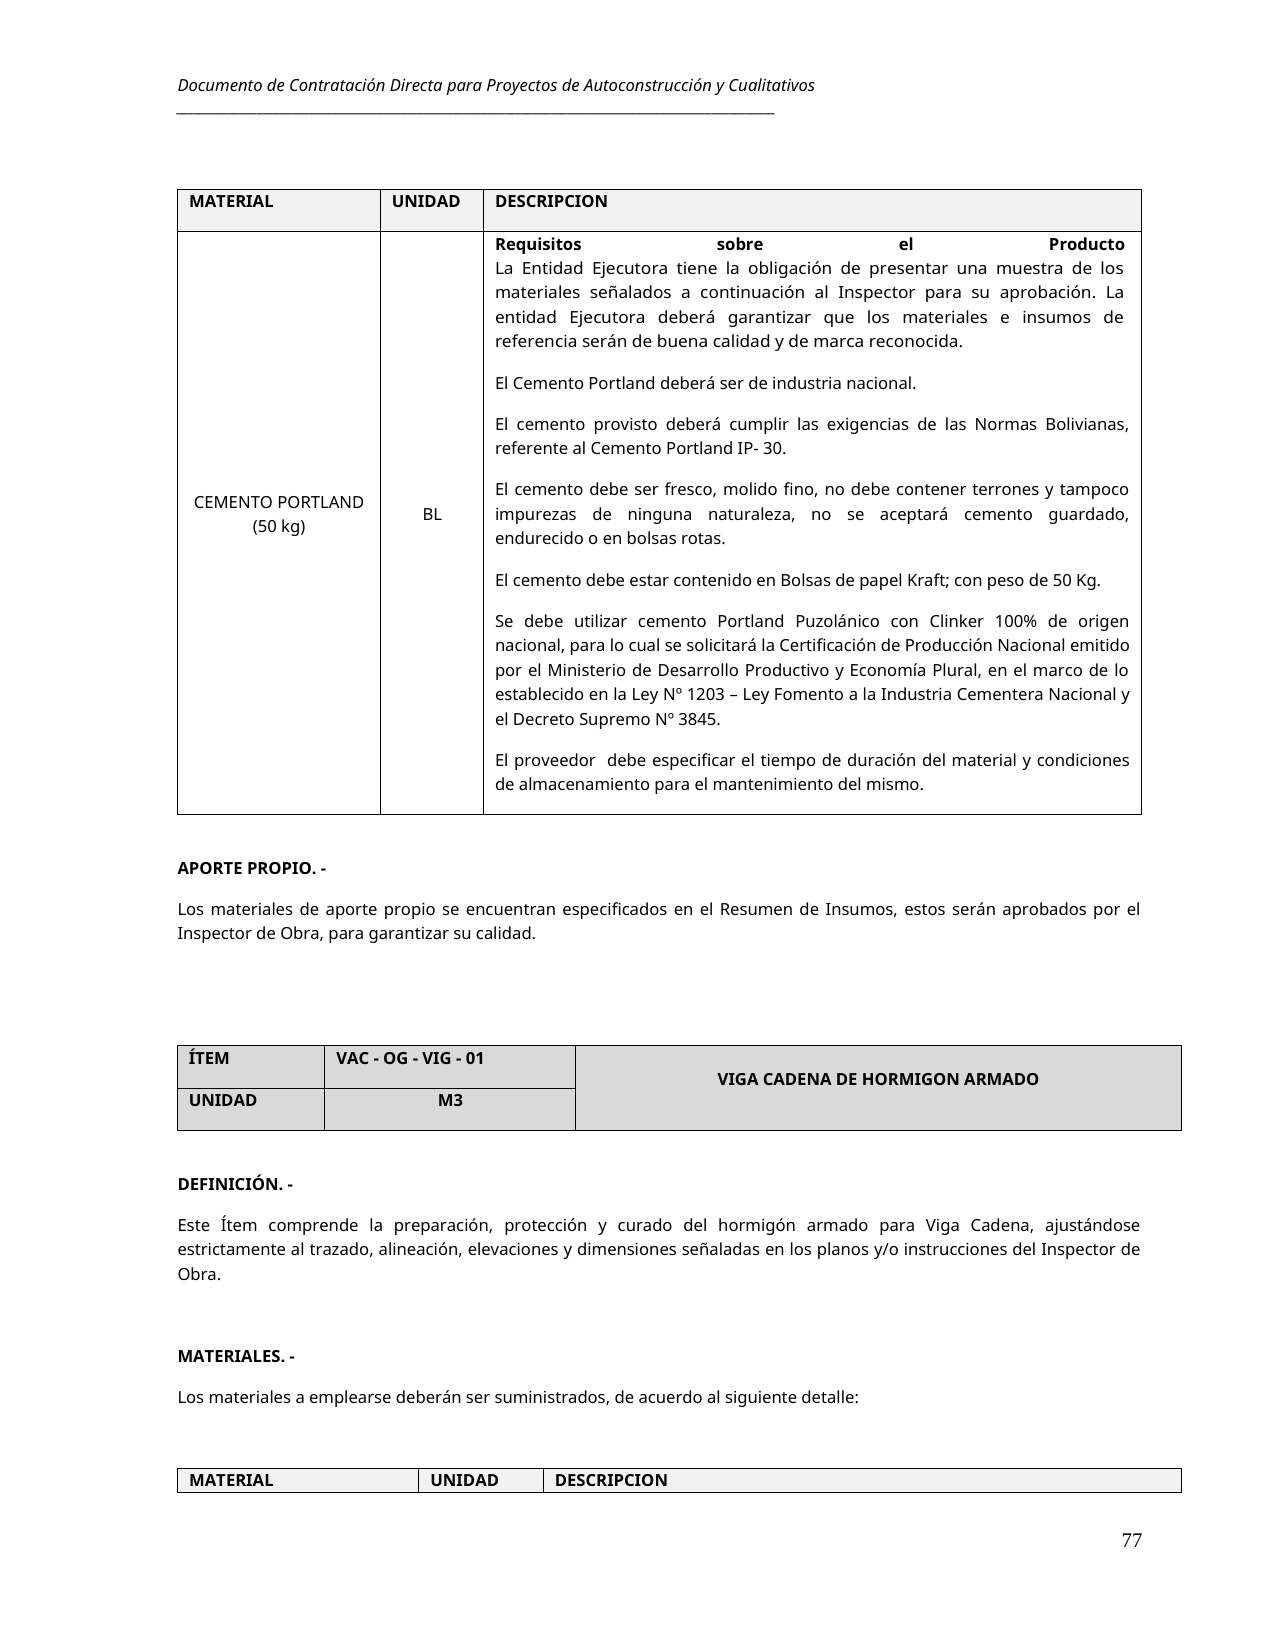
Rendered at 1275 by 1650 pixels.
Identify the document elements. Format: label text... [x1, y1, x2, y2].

text Los materiales a emplearse deberán ser suministrados, de acuerdo al siguiente detalle: [177, 1386, 1142, 1408]
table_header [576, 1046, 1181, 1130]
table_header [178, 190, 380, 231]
text DEFINICIÓN. - [177, 1172, 1142, 1195]
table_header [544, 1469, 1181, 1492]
text Los materiales de aporte propio se encuentran especificados en el Resumen de Insumos, estos serán aprobados por el Inspector de Obra, para garantizar su calidad. [177, 897, 1142, 944]
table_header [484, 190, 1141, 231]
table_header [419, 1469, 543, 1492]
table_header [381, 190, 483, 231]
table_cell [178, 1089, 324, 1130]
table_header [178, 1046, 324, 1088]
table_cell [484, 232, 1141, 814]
text Este Ítem comprende la preparación, protección y curado del hormigón armado para Viga Cadena, ajustándose estrictamente al trazado, alineación, elevaciones y dimensiones señaladas en los planos y/o instrucciones del Inspector de Obra. [177, 1213, 1142, 1285]
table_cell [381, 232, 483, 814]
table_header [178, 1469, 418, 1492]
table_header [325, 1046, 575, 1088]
text APORTE PROPIO. - [177, 856, 1142, 879]
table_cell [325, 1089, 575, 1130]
text MATERIALES. - [177, 1344, 1142, 1367]
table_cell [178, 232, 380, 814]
